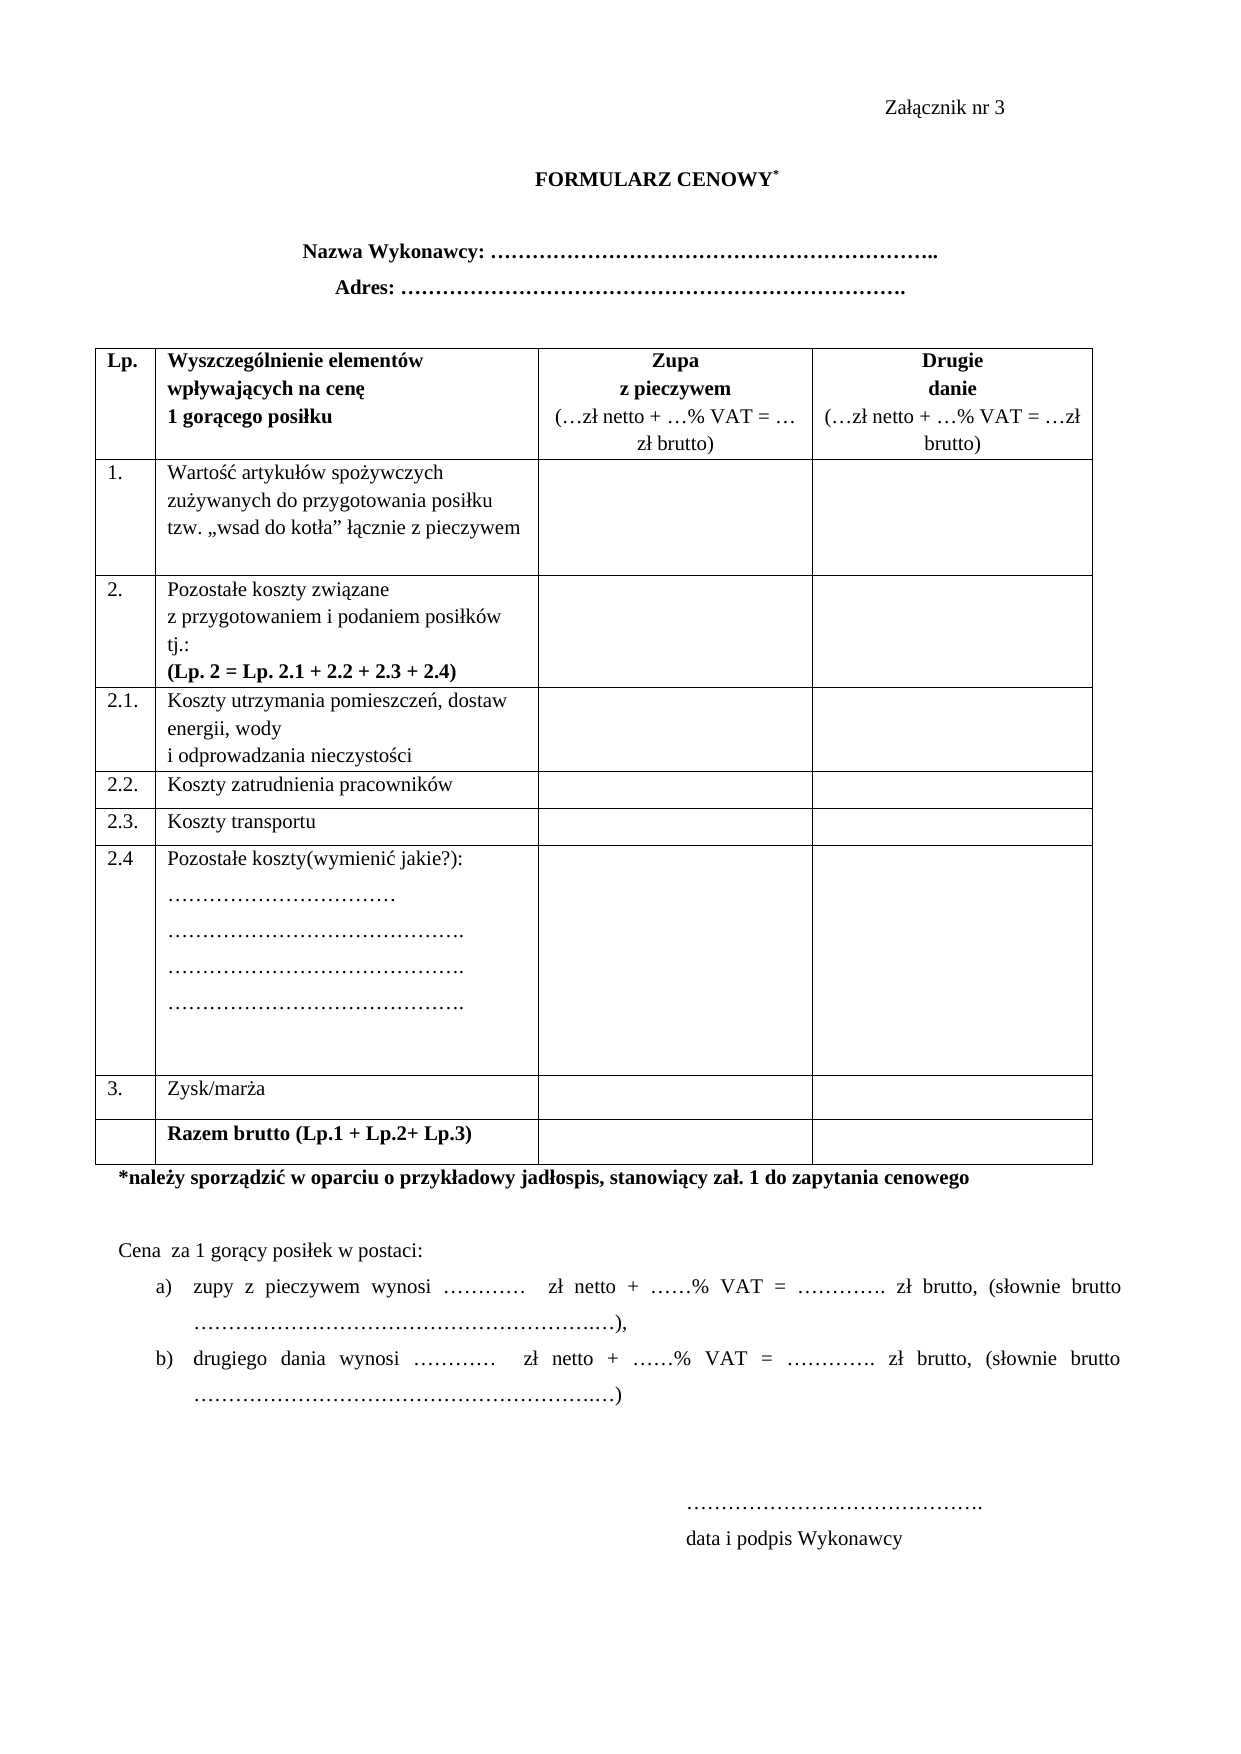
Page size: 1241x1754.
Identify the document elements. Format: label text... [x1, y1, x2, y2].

table_cell Zysk/marża [156, 1076, 538, 1119]
table_cell Koszty transportu [156, 809, 538, 845]
list drugiego dania wynosi ………… zł netto + ……% VAT = …………. zł brutto, (słownie brutto ………………………………………………….…) [156, 1346, 1122, 1406]
table_cell Koszty utrzymania pomieszczeń, dostaw energii, wody i odprowadzania nieczystości [156, 688, 538, 771]
table_cell [539, 688, 812, 771]
table_header Drugie danie (…zł netto + …% VAT = …zł brutto) [813, 349, 1092, 459]
table_cell [813, 1120, 1092, 1164]
table_cell Pozostałe koszty(wymienić jakie?): …………………………… ……………………………………. ……………………………………. ……………………………………. [156, 846, 538, 1074]
table_cell 2.3. [96, 809, 155, 845]
table_cell 2.1. [96, 688, 155, 771]
text FORMULARZ CENOWY* [192, 167, 1122, 191]
table_cell Pozostałe koszty związane z przygotowaniem i podaniem posiłków tj.: (Lp. 2 = Lp. 2.1 + 2.2 + 2.3 + 2.4) [156, 576, 538, 687]
table_cell [96, 1120, 155, 1164]
table_cell 2.4 [96, 846, 155, 1074]
table_cell Razem brutto (Lp.1 + Lp.2+ Lp.3) [156, 1120, 538, 1164]
table_header Wyszczególnienie elementów wpływających na cenę 1 gorącego posiłku [156, 349, 538, 459]
table_cell [813, 809, 1092, 845]
table_cell [539, 1076, 812, 1119]
table_cell [539, 460, 812, 575]
table_cell [813, 460, 1092, 575]
table_cell [813, 846, 1092, 1074]
text Cena za 1 gorący posiłek w postaci: [118, 1237, 1122, 1262]
text *należy sporządzić w oparciu o przykładowy jadłospis, stanowiący zał. 1 do zapytania cenowego [118, 1165, 1122, 1189]
table_cell Wartość artykułów spożywczych zużywanych do przygotowania posiłku tzw. „wsad do kotła” łącznie z pieczywem [156, 460, 538, 575]
table_cell [813, 576, 1092, 687]
table_cell 3. [96, 1076, 155, 1119]
table_header Zupa z pieczywem (…zł netto + …% VAT = …zł brutto) [539, 349, 812, 459]
table_cell [539, 576, 812, 687]
table_cell [813, 1076, 1092, 1119]
table_cell [813, 772, 1092, 808]
table_cell [539, 846, 812, 1074]
table_header Lp. [96, 349, 155, 459]
text Nazwa Wykonawcy: ……………………………………………………….. [118, 239, 1122, 263]
table_cell [539, 809, 812, 845]
list zupy z pieczywem wynosi ………… zł netto + ……% VAT = …………. zł brutto, (słownie brutto ………………………………………………….…), [156, 1273, 1122, 1334]
table_cell 2.2. [96, 772, 155, 808]
table_cell 2. [96, 576, 155, 687]
table_cell Koszty zatrudnienia pracowników [156, 772, 538, 808]
text data i podpis Wykonawcy [118, 1526, 1122, 1550]
table_cell [539, 1120, 812, 1164]
text Załącznik nr 3 [192, 95, 1122, 119]
text Adres: ………………………………………………………………. [118, 275, 1122, 299]
table_cell 1. [96, 460, 155, 575]
table_cell [539, 772, 812, 808]
text ……………………………………. [118, 1490, 1122, 1514]
table_cell [813, 688, 1092, 771]
